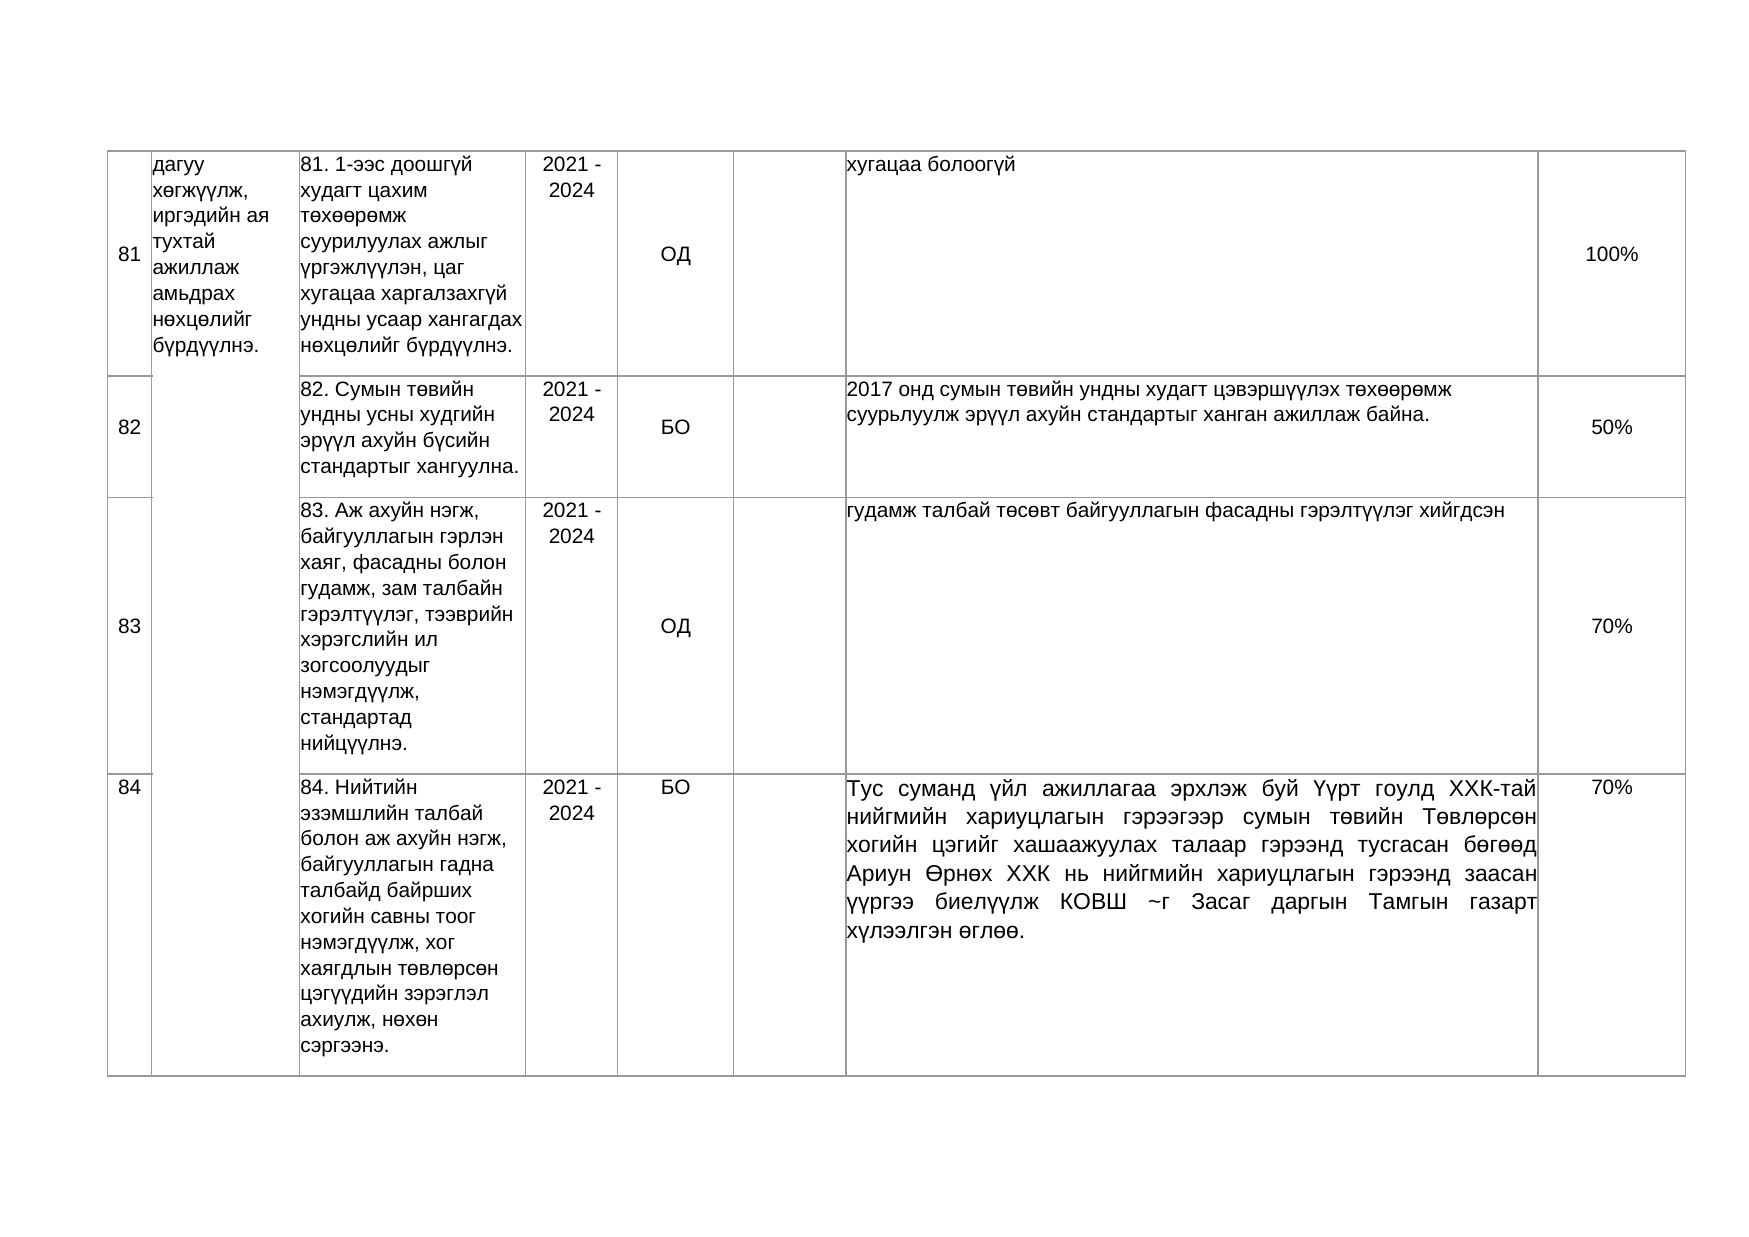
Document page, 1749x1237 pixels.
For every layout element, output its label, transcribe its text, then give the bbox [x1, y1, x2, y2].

table_cell ОД [618, 152, 733, 375]
table_cell [734, 152, 845, 375]
table_cell 2021 - 2024 [526, 152, 617, 375]
table_cell 83. Аж ахуйн нэгж, байгууллагын гэрлэн хаяг, фасадны болон гудамж, зам талбайн гэрэлтүүлэг, тээврийн хэрэгслийн ил зогсоолуудыг нэмэгдүүлж, стандартад нийцүүлнэ. [300, 498, 525, 773]
table_cell 81 [108, 152, 151, 375]
table_cell 81. 1-ээс доошгүй худагт цахим төхөөрөмж суурилуулах ажлыг үргэжлүүлэн, цаг хугацаа харгалзахгүй ундны усаар хангагдах нөхцөлийг бүрдүүлнэ. [300, 152, 525, 375]
table_cell БО [618, 775, 733, 1075]
table_cell гудамж талбай төсөвт байгууллагын фасадны гэрэлтүүлэг хийгдсэн [847, 498, 1537, 773]
table_cell ОД [618, 498, 733, 773]
table_cell [734, 377, 845, 496]
table_cell [734, 775, 845, 1075]
table_cell БО [618, 377, 733, 496]
table_cell 84 [108, 775, 151, 1075]
table_cell 2021 - 2024 [526, 377, 617, 496]
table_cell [300, 775, 525, 1075]
table_cell 2021 - 2024 [526, 498, 617, 773]
table_cell 50% [1539, 377, 1685, 496]
table_cell 70% [1539, 498, 1685, 773]
table_cell 83 [108, 498, 151, 773]
table_cell [734, 498, 845, 773]
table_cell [847, 775, 1537, 1075]
table_cell 70% [1539, 775, 1685, 1075]
table_cell 100% [1539, 152, 1685, 375]
table_cell 82 [108, 377, 151, 496]
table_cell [152, 152, 299, 1075]
table_cell хугацаа болоогүй [847, 152, 1537, 375]
table_cell 2021 - 2024 [526, 775, 617, 1075]
table_cell 82. Сумын төвийн ундны усны худгийн эрүүл ахуйн бүсийн стандартыг хангуулна. [300, 377, 525, 496]
table_cell 2017 онд сумын төвийн ундны худагт цэвэршүүлэх төхөөрөмж суурьлуулж эрүүл ахуйн стандартыг ханган ажиллаж байна. [847, 377, 1537, 496]
